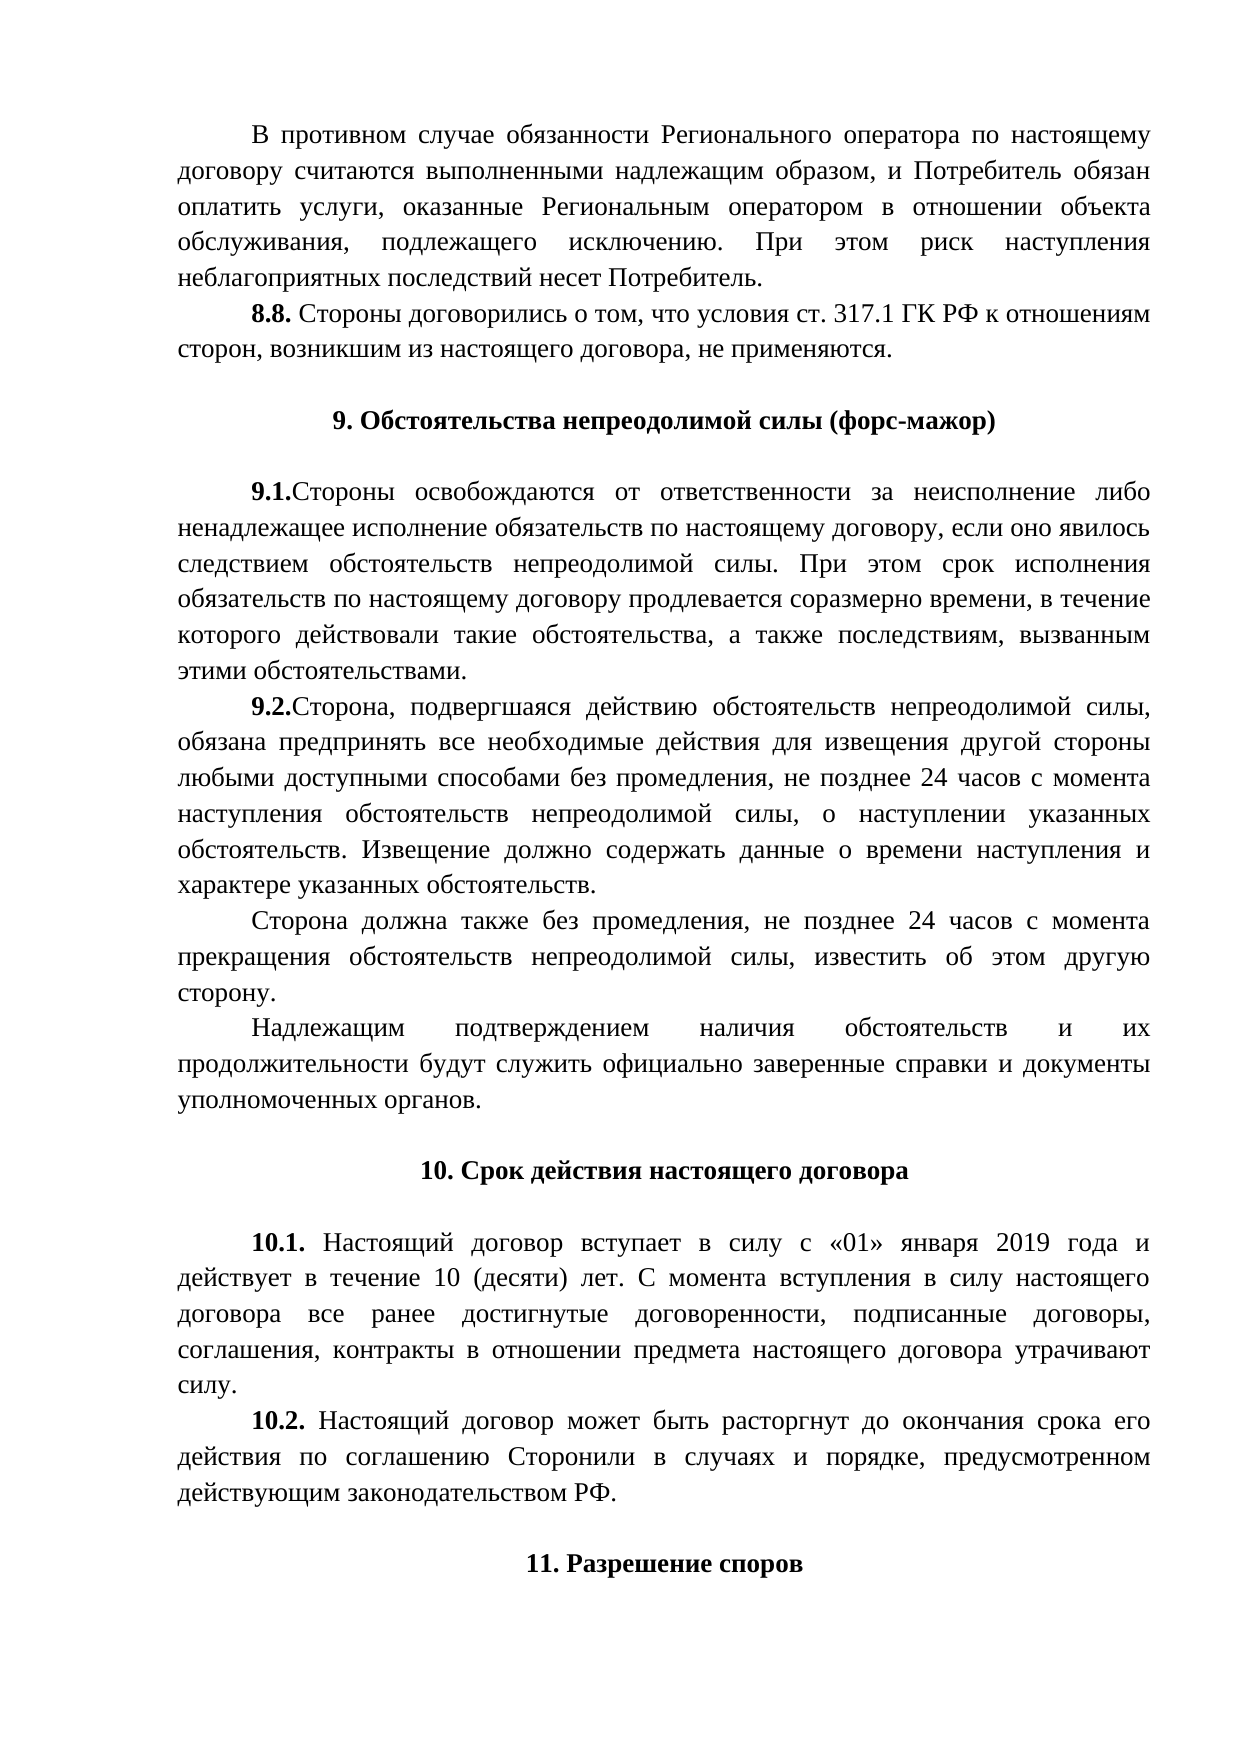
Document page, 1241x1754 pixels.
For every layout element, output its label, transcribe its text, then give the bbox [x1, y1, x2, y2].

text 9.1.Стороны освобождаются от ответственности за неисполнение либо ненадлежащее исполнение обязательств по настоящему договору, если оно явилось следствием обстоятельств непреодолимой силы. При этом срок исполнения обязательств по настоящему договору продлевается соразмерно времени, в течение которого действовали такие обстоятельства, а также последствиям, вызванным этими обстоятельствами. [177, 475, 1152, 685]
text 10.2. Настоящий договор может быть расторгнут до окончания срока его действия по соглашению Сторонили в случаях и порядке, предусмотренном действующим законодательством РФ. [177, 1404, 1152, 1507]
text 11. Разрешение споров [177, 1547, 1152, 1578]
text 10. Срок действия настоящего договора [177, 1154, 1152, 1185]
text Надлежащим подтверждением наличия обстоятельств и их продолжительности будут служить официально заверенные справки и документы уполномоченных органов. [177, 1011, 1152, 1114]
text В противном случае обязанности Регионального оператора по настоящему договору считаются выполненными надлежащим образом, и Потребитель обязан оплатить услуги, оказанные Региональным оператором в отношении объекта обслуживания, подлежащего исключению. При этом риск наступления неблагоприятных последствий несет Потребитель. [177, 118, 1152, 292]
text 9. Обстоятельства непреодолимой силы (форс-мажор) [177, 404, 1152, 435]
text 9.2.Сторона, подвергшаяся действию обстоятельств непреодолимой силы, обязана предпринять все необходимые действия для извещения другой стороны любыми доступными способами без промедления, не позднее 24 часов с момента наступления обстоятельств непреодолимой силы, о наступлении указанных обстоятельств. Извещение должно содержать данные о времени наступления и характере указанных обстоятельств. [177, 690, 1152, 899]
text 8.8. Стороны договорились о том, что условия ст. 317.1 ГК РФ к отношениям сторон, возникшим из настоящего договора, не применяются. [177, 297, 1152, 364]
text Сторона должна также без промедления, не позднее 24 часов с момента прекращения обстоятельств непреодолимой силы, известить об этом другую сторону. [177, 904, 1152, 1007]
text 10.1. Настоящий договор вступает в силу с «01» января 2019 года и действует в течение 10 (десяти) лет. С момента вступления в силу настоящего договора все ранее достигнутые договоренности, подписанные договоры, соглашения, контракты в отношении предмета настоящего договора утрачивают силу. [177, 1226, 1152, 1400]
